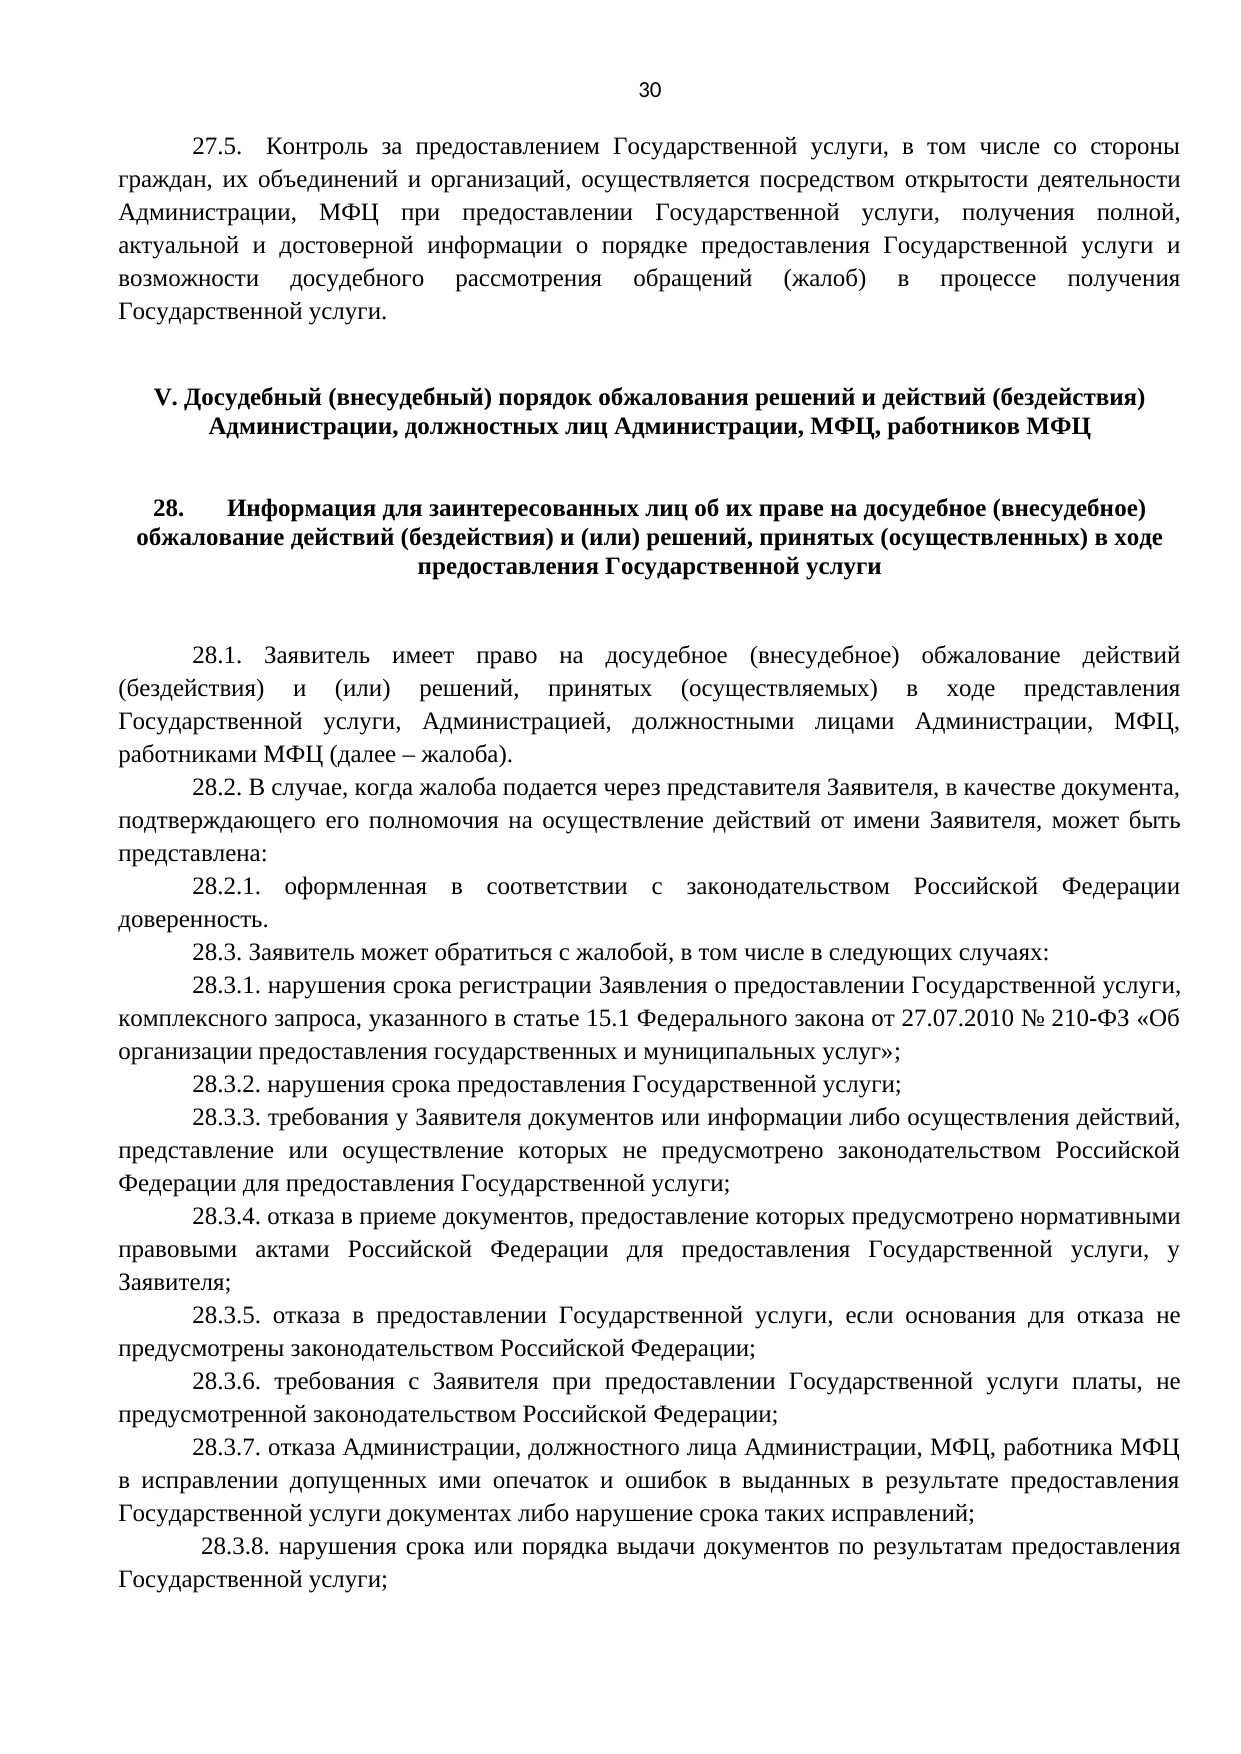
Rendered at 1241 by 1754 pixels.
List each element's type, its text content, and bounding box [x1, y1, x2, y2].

text 28.3.8. нарушения срока или порядка выдачи документов по результатам предоставления Государственной услуги; [118, 1531, 1181, 1593]
text 28.2.1. оформленная в соответствии с законодательством Российской Федерации доверенность. [118, 871, 1181, 933]
subtitle Информация для заинтересованных лиц об их праве на досудебное (внесудебное) обжалование действий (бездействия) и (или) решений, принятых (осуществленных) в ходе предоставления Государственной услуги [118, 493, 1181, 580]
text 28.1. Заявитель имеет право на досудебное (внесудебное) обжалование действий (бездействия) и (или) решений, принятых (осуществляемых) в ходе представления Государственной услуги, Администрацией, должностными лицами Администрации, МФЦ, работниками МФЦ (далее – жалоба). [118, 640, 1181, 767]
text 28.3.4. отказа в приеме документов, предоставление которых предусмотрено нормативными правовыми актами Российской Федерации для предоставления Государственной услуги, у Заявителя; [118, 1201, 1181, 1296]
text 28.2. В случае, когда жалоба подается через представителя Заявителя, в качестве документа, подтверждающего его полномочия на осуществление действий от имени Заявителя, может быть представлена: [118, 772, 1181, 867]
text 28.3.3. требования у Заявителя документов или информации либо осуществления действий, представление или осуществление которых не предусмотрено законодательством Российской Федерации для предоставления Государственной услуги; [118, 1102, 1181, 1197]
subtitle V. Досудебный (внесудебный) порядок обжалования решений и действий (бездействия) Администрации, должностных лиц Администрации, МФЦ, работников МФЦ [118, 382, 1181, 440]
text 27.5. Контроль за предоставлением Государственной услуги, в том числе со стороны граждан, их объединений и организаций, осуществляется посредством открытости деятельности Администрации, МФЦ при предоставлении Государственной услуги, получения полной, актуальной и достоверной информации о порядке предоставления Государственной услуги и возможности досудебного рассмотрения обращений (жалоб) в процессе получения Государственной услуги. [118, 131, 1181, 325]
text 28.3. Заявитель может обратиться с жалобой, в том числе в следующих случаях: [118, 937, 1181, 966]
text 28.3.7. отказа Администрации, должностного лица Администрации, МФЦ, работника МФЦ в исправлении допущенных ими опечаток и ошибок в выданных в результате предоставления Государственной услуги документах либо нарушение срока таких исправлений; [118, 1432, 1181, 1527]
text 28.3.6. требования с Заявителя при предоставлении Государственной услуги платы, не предусмотренной законодательством Российской Федерации; [118, 1366, 1181, 1428]
text 28.3.2. нарушения срока предоставления Государственной услуги; [118, 1069, 1181, 1098]
text 28.3.1. нарушения срока регистрации Заявления о предоставлении Государственной услуги, комплексного запроса, указанного в статье 15.1 Федерального закона от 27.07.2010 № 210-ФЗ «Об организации предоставления государственных и муниципальных услуг»; [118, 970, 1181, 1065]
text 28.3.5. отказа в предоставлении Государственной услуги, если основания для отказа не предусмотрены законодательством Российской Федерации; [118, 1300, 1181, 1362]
